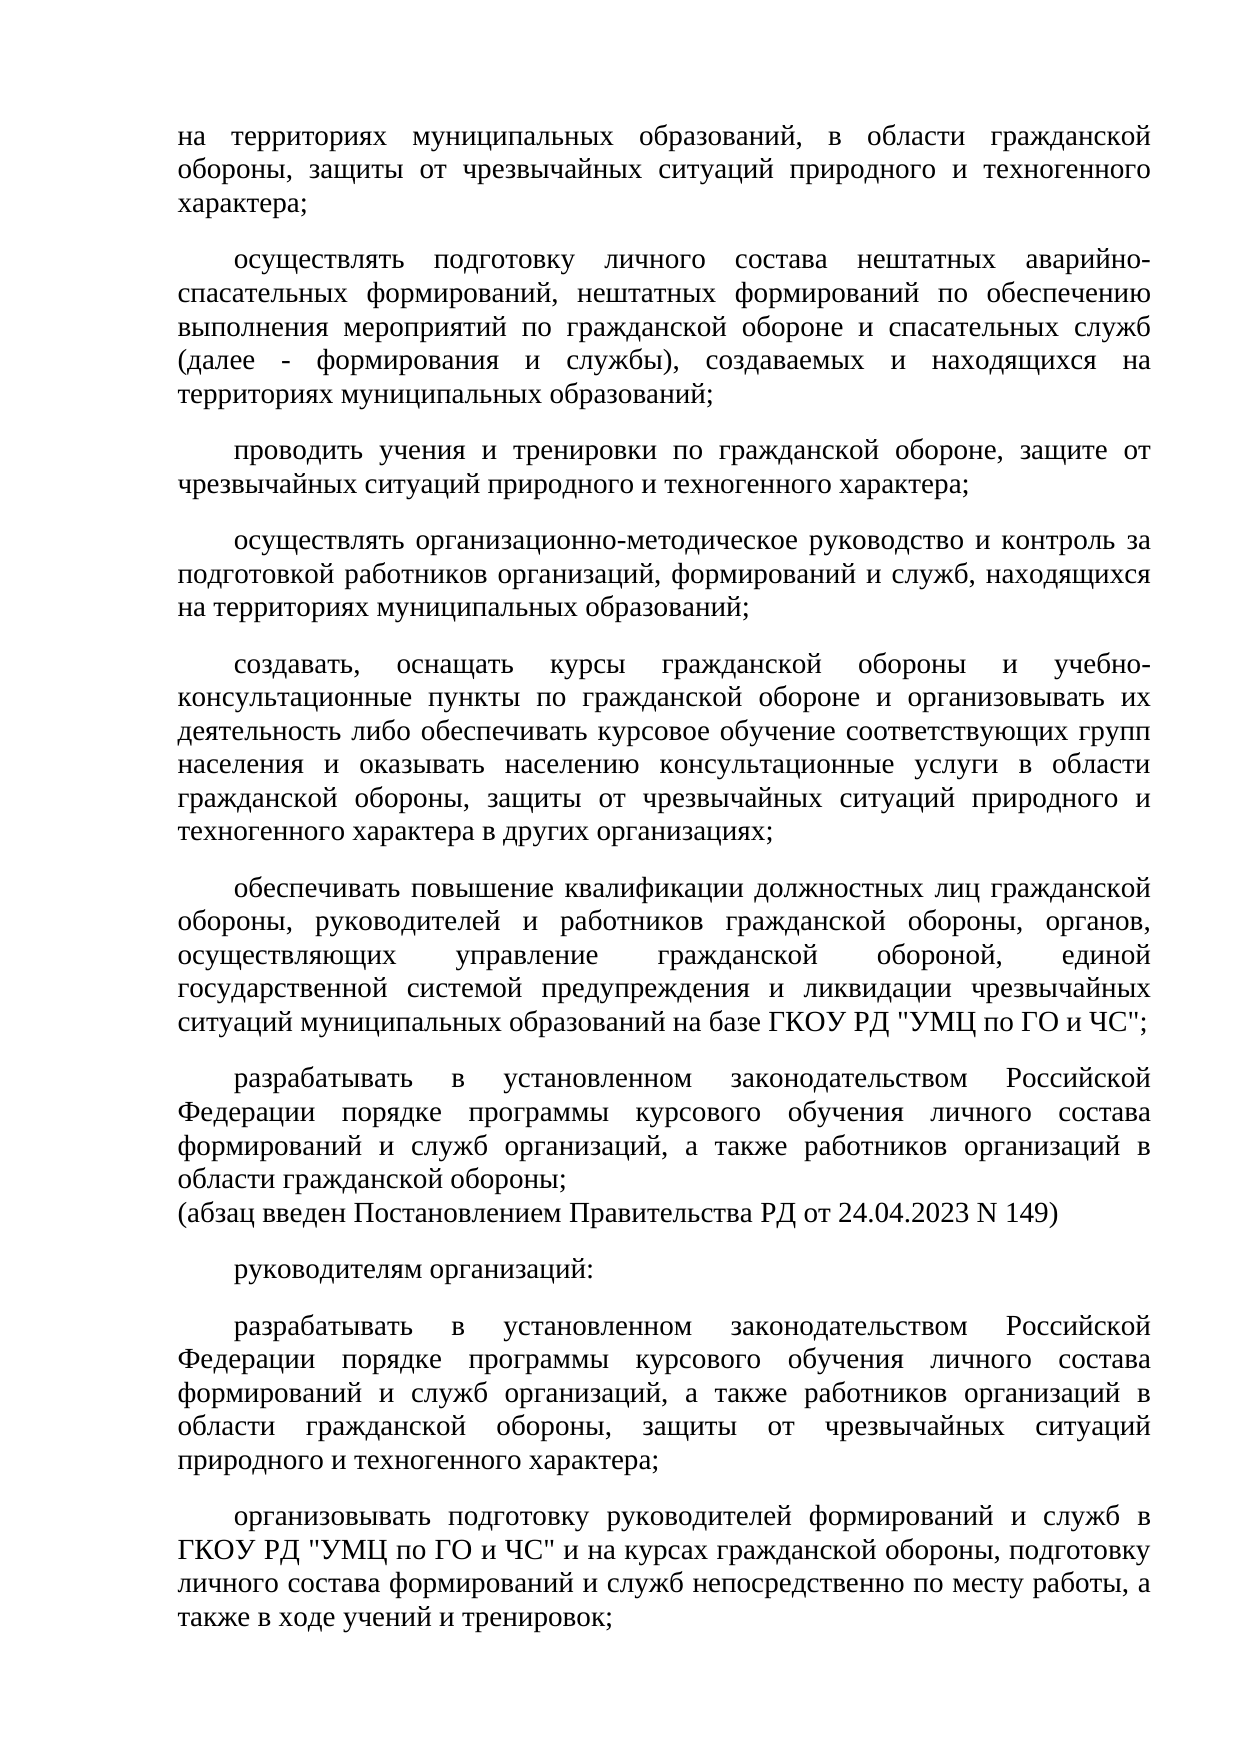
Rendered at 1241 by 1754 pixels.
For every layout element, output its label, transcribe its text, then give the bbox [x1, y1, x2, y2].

text проводить учения и тренировки по гражданской обороне, защите от чрезвычайных ситуаций природного и техногенного характера; [177, 432, 1152, 499]
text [177, 118, 1152, 219]
text руководителям организаций: [177, 1251, 1152, 1285]
text создавать, оснащать курсы гражданской обороны и учебно-консультационные пункты по гражданской обороне и организовывать их деятельность либо обеспечивать курсовое обучение соответствующих групп населения и оказывать населению консультационные услуги в области гражданской обороны, защиты от чрезвычайных ситуаций природного и техногенного характера в других организациях; [177, 646, 1152, 847]
text осуществлять организационно-методическое руководство и контроль за подготовкой работников организаций, формирований и служб, находящихся на территориях муниципальных образований; [177, 522, 1152, 623]
text организовывать подготовку руководителей формирований и служб в ГКОУ РД "УМЦ по ГО и ЧС" и на курсах гражданской обороны, подготовку личного состава формирований и служб непосредственно по месту работы, а также в ходе учений и тренировок; [177, 1498, 1152, 1632]
text (абзац введен Постановлением Правительства РД от 24.04.2023 N 149) [177, 1195, 1152, 1228]
text обеспечивать повышение квалификации должностных лиц гражданской обороны, руководителей и работников гражданской обороны, органов, осуществляющих управление гражданской обороной, единой государственной системой предупреждения и ликвидации чрезвычайных ситуаций муниципальных образований на базе ГКОУ РД "УМЦ по ГО и ЧС"; [177, 870, 1152, 1038]
text осуществлять подготовку личного состава нештатных аварийно-спасательных формирований, нештатных формирований по обеспечению выполнения мероприятий по гражданской обороне и спасательных служб (далее - формирования и службы), создаваемых и находящихся на территориях муниципальных образований; [177, 242, 1152, 409]
text разрабатывать в установленном законодательством Российской Федерации порядке программы курсового обучения личного состава формирований и служб организаций, а также работников организаций в области гражданской обороны, защиты от чрезвычайных ситуаций природного и техногенного характера; [177, 1308, 1152, 1475]
text разрабатывать в установленном законодательством Российской Федерации порядке программы курсового обучения личного состава формирований и служб организаций, а также работников организаций в области гражданской обороны; [177, 1061, 1152, 1195]
